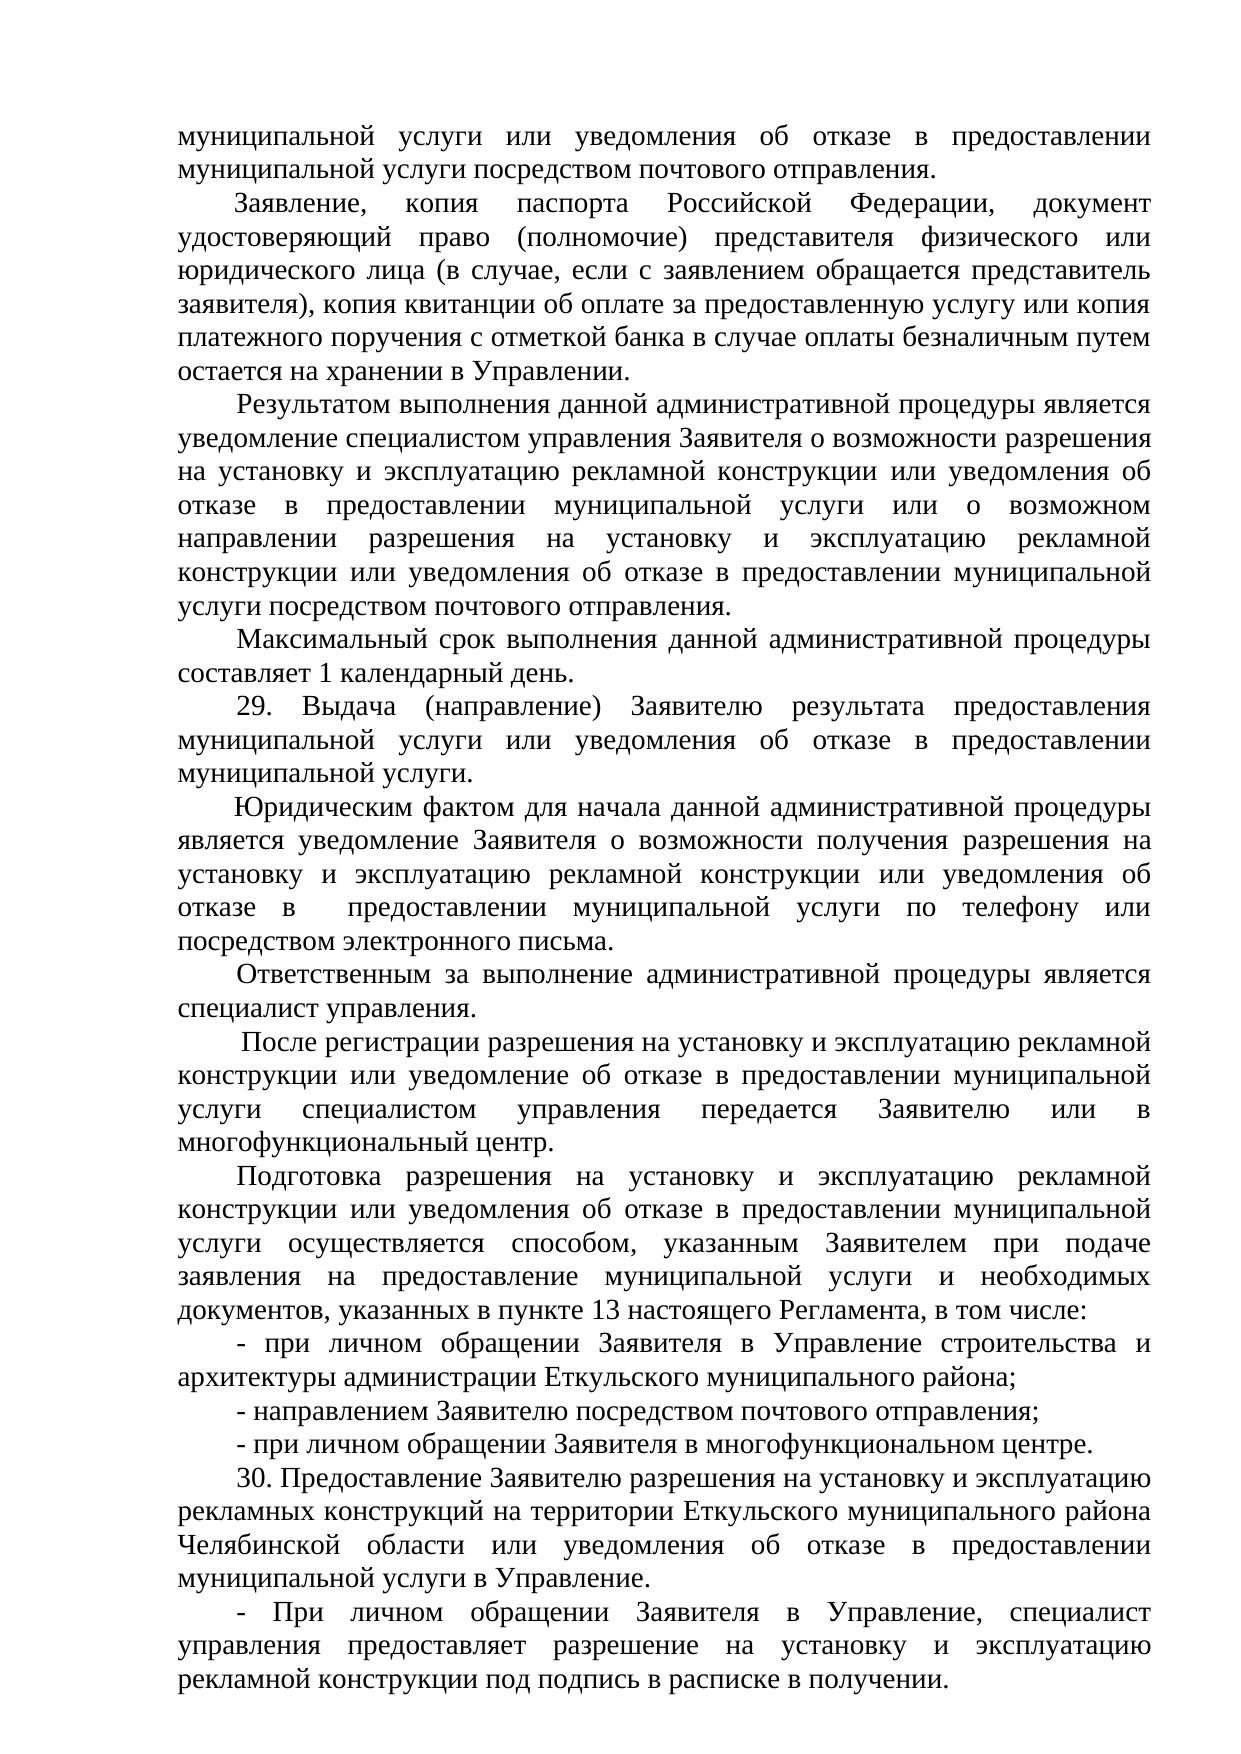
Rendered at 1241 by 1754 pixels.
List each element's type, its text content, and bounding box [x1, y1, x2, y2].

text - при личном обращении Заявителя в многофункциональном центре. [177, 1426, 1152, 1460]
text После регистрации разрешения на установку и эксплуатацию рекламной конструкции или уведомление об отказе в предоставлении муниципальной услуги специалистом управления передается Заявителю или в многофункциональный центр. [177, 1024, 1152, 1158]
text Заявление, копия паспорта Российской Федерации, документ удостоверяющий право (полномочие) представителя физического или юридического лица (в случае, если с заявлением обращается представитель заявителя), копия квитанции об оплате за предоставленную услугу или копия платежного поручения с отметкой банка в случае оплаты безналичным путем остается на хранении в Управлении. [177, 185, 1152, 386]
text Юридическим фактом для начала данной административной процедуры является уведомление Заявителя о возможности получения разрешения на установку и эксплуатацию рекламной конструкции или уведомления об отказе в предоставлении муниципальной услуги по телефону или посредством электронного письма. [177, 789, 1152, 957]
text Подготовка разрешения на установку и эксплуатацию рекламной конструкции или уведомления об отказе в предоставлении муниципальной услуги осуществляется способом, указанным Заявителем при подаче заявления на предоставление муниципальной услуги и необходимых документов, указанных в пункте 13 настоящего Регламента, в том числе: [177, 1158, 1152, 1326]
text Ответственным за выполнение административной процедуры является специалист управления. [177, 957, 1152, 1024]
text - При личном обращении Заявителя в Управление, специалист управления предоставляет разрешение на установку и эксплуатацию рекламной конструкции под подпись в расписке в получении. [177, 1594, 1152, 1694]
text Максимальный срок выполнения данной административной процедуры составляет 1 календарный день. [177, 621, 1152, 688]
text Результатом выполнения данной административной процедуры является уведомление специалистом управления Заявителя о возможности разрешения на установку и эксплуатацию рекламной конструкции или уведомления об отказе в предоставлении муниципальной услуги или о возможном направлении разрешения на установку и эксплуатацию рекламной конструкции или уведомления об отказе в предоставлении муниципальной услуги посредством почтового отправления. [177, 386, 1152, 621]
text - направлением Заявителю посредством почтового отправления; [177, 1393, 1152, 1426]
text 30. Предоставление Заявителю разрешения на установку и эксплуатацию рекламных конструкций на территории Еткульского муниципального района Челябинской области или уведомления об отказе в предоставлении муниципальной услуги в Управление. [177, 1460, 1152, 1594]
text - при личном обращении Заявителя в Управление строительства и архитектуры администрации Еткульского муниципального района; [177, 1326, 1152, 1393]
text 29. Выдача (направление) Заявителю результата предоставления муниципальной услуги или уведомления об отказе в предоставлении муниципальной услуги. [177, 688, 1152, 789]
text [177, 118, 1152, 185]
